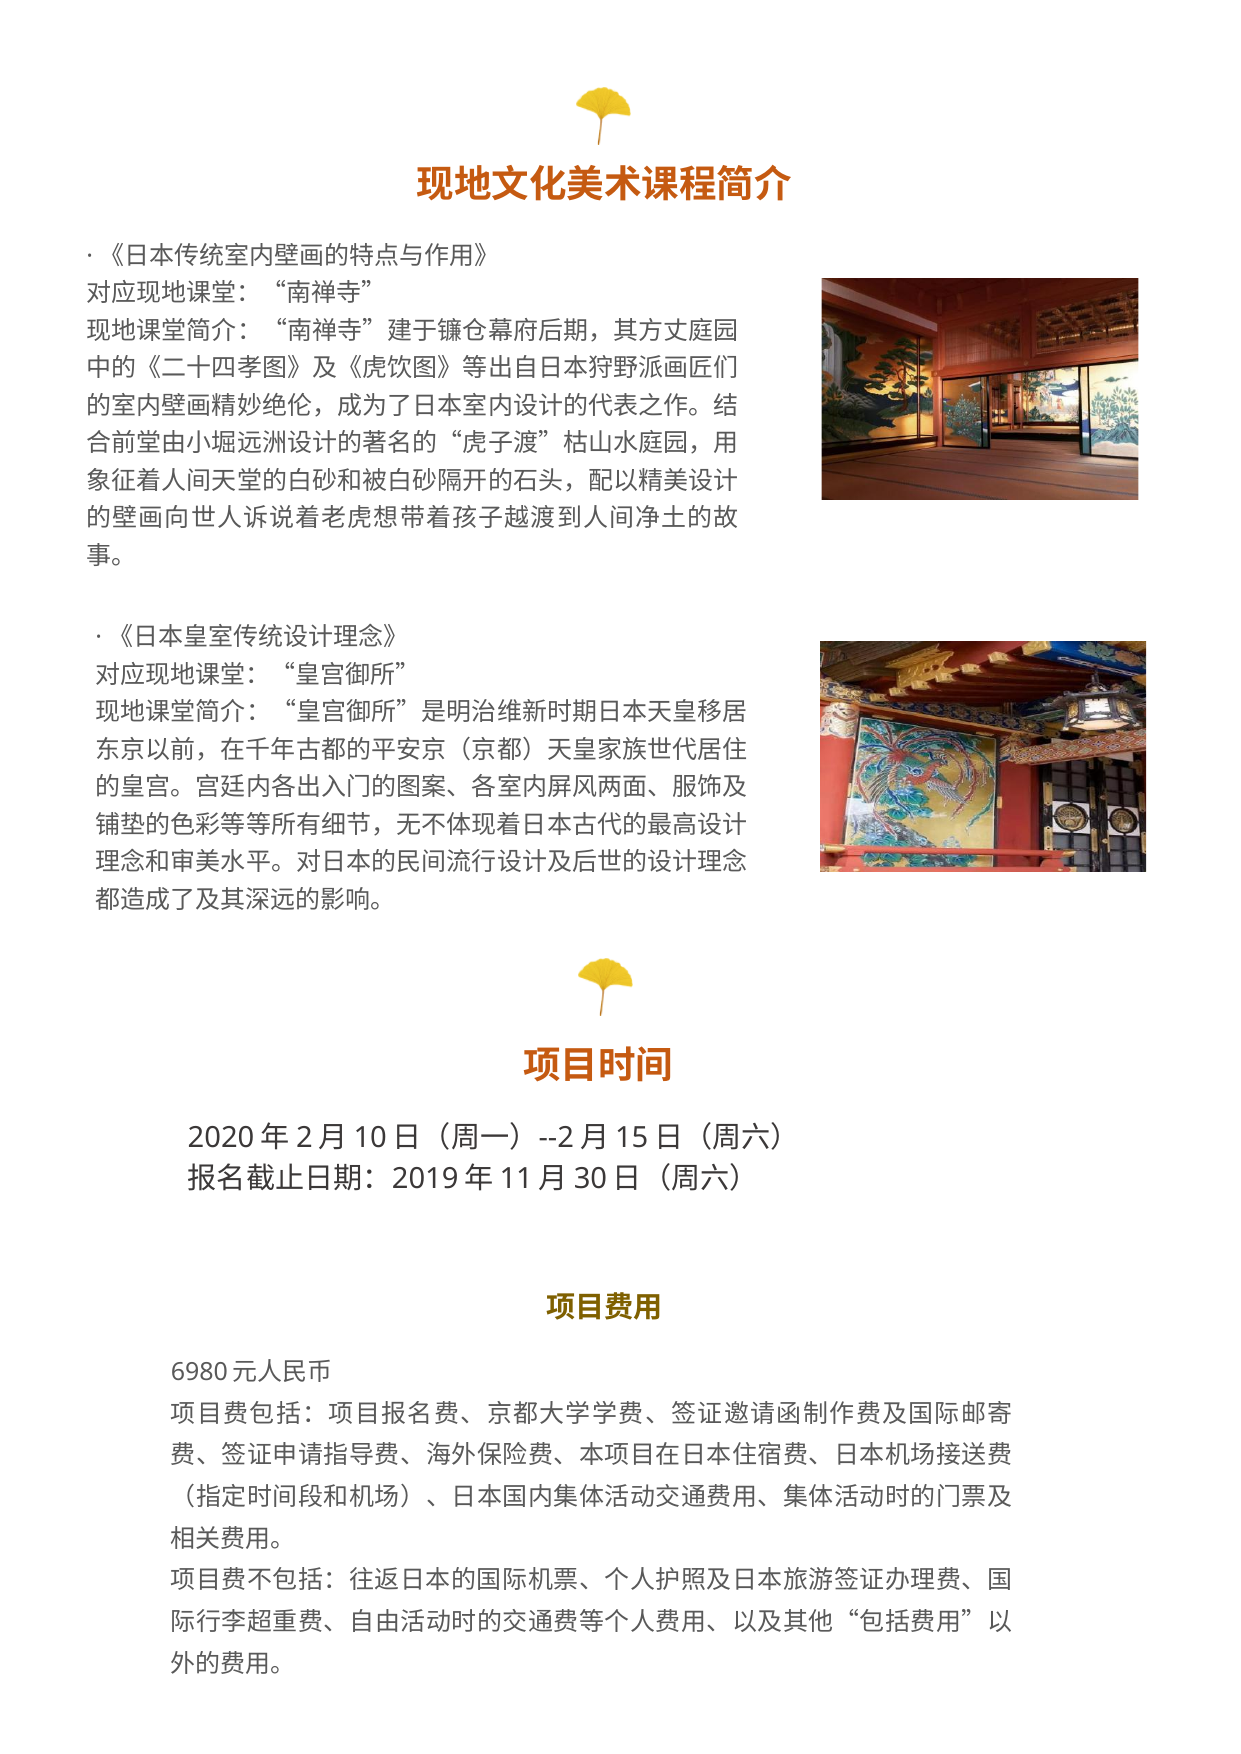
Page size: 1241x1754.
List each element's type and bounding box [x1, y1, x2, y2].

picture [556, 944, 653, 1023]
picture [820, 641, 1147, 872]
picture [821, 278, 1139, 500]
picture [554, 73, 651, 152]
